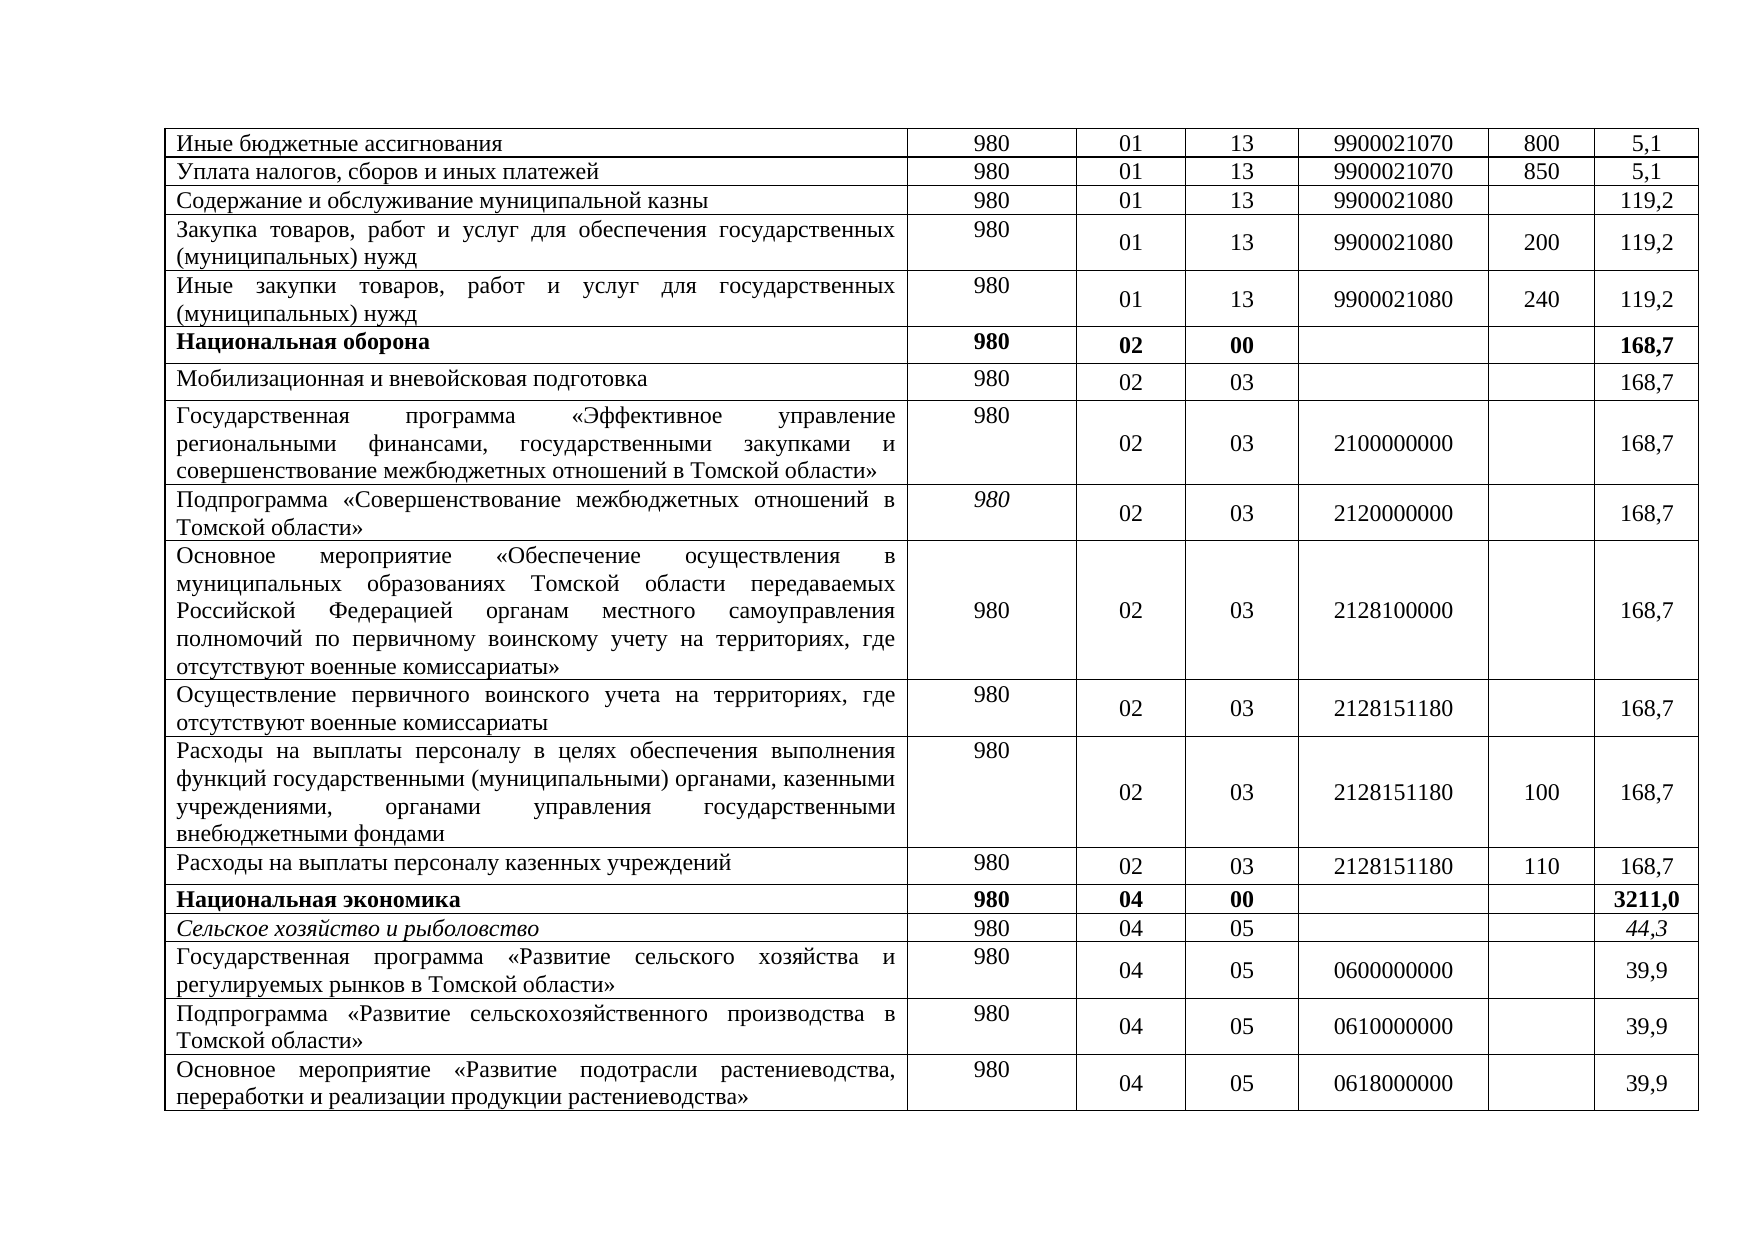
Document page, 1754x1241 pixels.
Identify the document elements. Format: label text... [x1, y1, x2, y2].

table_cell 0618000000 [1299, 1055, 1488, 1110]
table_cell 00 [1186, 885, 1298, 913]
table_cell Иные закупки товаров, работ и услуг для государственных (муниципальных) нужд [166, 271, 907, 326]
table_cell 2128100000 [1299, 541, 1488, 679]
table_cell [1489, 186, 1594, 214]
table_cell 9900021080 [1299, 271, 1488, 326]
table_cell [1489, 327, 1594, 363]
table_cell 168,7 [1595, 737, 1698, 847]
table_cell 168,7 [1595, 848, 1698, 884]
table_cell 168,7 [1595, 364, 1698, 400]
table_cell Основное мероприятие «Обеспечение осуществления в муниципальных образованиях Томской области передаваемых Российской Федерацией органам местного самоуправления полномочий по первичному воинскому учету на территориях, где отсутствуют военные комиссариаты» [166, 541, 907, 679]
table_cell 800 [1489, 129, 1594, 156]
table_cell 200 [1489, 215, 1594, 270]
table_cell 240 [1489, 271, 1594, 326]
table_cell [1299, 914, 1488, 941]
table_cell Сельское хозяйство и рыболовство [166, 914, 907, 941]
table_cell 02 [1077, 401, 1185, 484]
table_cell 119,2 [1595, 215, 1698, 270]
table_cell 980 [908, 158, 1076, 185]
table_cell [1489, 364, 1594, 400]
table_cell Подпрограмма «Совершенствование межбюджетных отношений в Томской области» [166, 485, 907, 540]
table_cell 5,1 [1595, 129, 1698, 156]
table_cell 44,3 [1595, 914, 1698, 941]
table_cell 03 [1186, 541, 1298, 679]
table_cell [1489, 914, 1594, 941]
table_cell Национальная экономика [166, 885, 907, 913]
table_cell 100 [1489, 737, 1594, 847]
table_cell 980 [908, 885, 1076, 913]
table_cell 04 [1077, 1055, 1185, 1110]
table_cell 980 [908, 327, 1076, 363]
table_cell [1299, 327, 1488, 363]
table_cell 980 [908, 129, 1076, 156]
table_cell Государственная программа «Эффективное управление региональными финансами, государственными закупками и совершенствование межбюджетных отношений в Томской области» [166, 401, 907, 484]
table_cell 2100000000 [1299, 401, 1488, 484]
table_cell 39,9 [1595, 1055, 1698, 1110]
table_cell 13 [1186, 186, 1298, 214]
table_cell 39,9 [1595, 999, 1698, 1054]
table_cell 01 [1077, 186, 1185, 214]
table_cell Уплата налогов, сборов и иных платежей [166, 158, 907, 185]
table_cell 980 [908, 186, 1076, 214]
table_cell 168,7 [1595, 327, 1698, 363]
table_cell 05 [1186, 914, 1298, 941]
table_cell 13 [1186, 158, 1298, 185]
table_cell 02 [1077, 737, 1185, 847]
table_cell 02 [1077, 541, 1185, 679]
table_cell 980 [908, 848, 1076, 884]
table_cell [1489, 680, 1594, 736]
table_cell 05 [1186, 942, 1298, 997]
table_cell 01 [1077, 129, 1185, 156]
table_cell 9900021070 [1299, 129, 1488, 156]
table_cell 01 [1077, 158, 1185, 185]
table_cell 9900021080 [1299, 186, 1488, 214]
table_cell [1489, 541, 1594, 679]
table_cell Осуществление первичного воинского учета на территориях, где отсутствуют военные комиссариаты [166, 680, 907, 736]
table_cell 0610000000 [1299, 999, 1488, 1054]
table_cell 03 [1186, 848, 1298, 884]
table_cell [1489, 485, 1594, 540]
table_cell 980 [908, 737, 1076, 847]
table_cell [1489, 999, 1594, 1054]
table_cell 850 [1489, 158, 1594, 185]
table_cell Государственная программа «Развитие сельского хозяйства и регулируемых рынков в Томской области» [166, 942, 907, 997]
table_cell 980 [908, 364, 1076, 400]
table_cell 03 [1186, 680, 1298, 736]
table_cell 2128151180 [1299, 848, 1488, 884]
table_cell 39,9 [1595, 942, 1698, 997]
table_cell Закупка товаров, работ и услуг для обеспечения государственных (муниципальных) нужд [166, 215, 907, 270]
table_cell 980 [908, 485, 1076, 540]
table_cell 02 [1077, 364, 1185, 400]
table_cell 02 [1077, 848, 1185, 884]
table_cell 2128151180 [1299, 737, 1488, 847]
table_cell 00 [1186, 327, 1298, 363]
table_cell Основное мероприятие «Развитие подотрасли растениеводства, переработки и реализации продукции растениеводства» [166, 1055, 907, 1110]
table_cell 04 [1077, 942, 1185, 997]
table_cell 04 [1077, 999, 1185, 1054]
table_cell 980 [908, 914, 1076, 941]
table_cell 980 [908, 215, 1076, 270]
table_cell 13 [1186, 215, 1298, 270]
table_cell Мобилизационная и вневойсковая подготовка [166, 364, 907, 400]
table_cell 3211,0 [1595, 885, 1698, 913]
table_cell 168,7 [1595, 541, 1698, 679]
table_cell 980 [908, 942, 1076, 997]
table_cell Иные бюджетные ассигнования [166, 129, 907, 156]
table_cell [1299, 885, 1488, 913]
table_cell Расходы на выплаты персоналу в целях обеспечения выполнения функций государственными (муниципальными) органами, казенными учреждениями, органами управления государственными внебюджетными фондами [166, 737, 907, 847]
table_cell [1489, 1055, 1594, 1110]
table_cell 168,7 [1595, 485, 1698, 540]
table_cell 02 [1077, 680, 1185, 736]
table_cell [1489, 401, 1594, 484]
table_cell [1489, 942, 1594, 997]
table_cell 13 [1186, 271, 1298, 326]
table_cell 03 [1186, 737, 1298, 847]
table_cell 980 [908, 1055, 1076, 1110]
table_cell 2128151180 [1299, 680, 1488, 736]
table_cell 02 [1077, 485, 1185, 540]
table_cell 01 [1077, 271, 1185, 326]
table_cell [1299, 364, 1488, 400]
table_cell 980 [908, 401, 1076, 484]
table_cell 05 [1186, 999, 1298, 1054]
table_cell 03 [1186, 485, 1298, 540]
table_cell 05 [1186, 1055, 1298, 1110]
table_cell 980 [908, 541, 1076, 679]
table_cell 980 [908, 680, 1076, 736]
table_cell 980 [908, 271, 1076, 326]
table_cell 168,7 [1595, 401, 1698, 484]
table_cell 119,2 [1595, 271, 1698, 326]
table_cell Расходы на выплаты персоналу казенных учреждений [166, 848, 907, 884]
table_cell Подпрограмма «Развитие сельскохозяйственного производства в Томской области» [166, 999, 907, 1054]
table_cell [1489, 885, 1594, 913]
table_cell 9900021070 [1299, 158, 1488, 185]
table_cell 2120000000 [1299, 485, 1488, 540]
table_cell Содержание и обслуживание муниципальной казны [166, 186, 907, 214]
table_cell 5,1 [1595, 158, 1698, 185]
table_cell 03 [1186, 401, 1298, 484]
table_cell 168,7 [1595, 680, 1698, 736]
table_cell 03 [1186, 364, 1298, 400]
table_cell 9900021080 [1299, 215, 1488, 270]
table_cell 02 [1077, 327, 1185, 363]
table_cell Национальная оборона [166, 327, 907, 363]
table_cell 0600000000 [1299, 942, 1488, 997]
table_cell 13 [1186, 129, 1298, 156]
table_cell 980 [908, 999, 1076, 1054]
table_cell 01 [1077, 215, 1185, 270]
table_cell 04 [1077, 885, 1185, 913]
table_cell 04 [1077, 914, 1185, 941]
table_cell 119,2 [1595, 186, 1698, 214]
table_cell 110 [1489, 848, 1594, 884]
